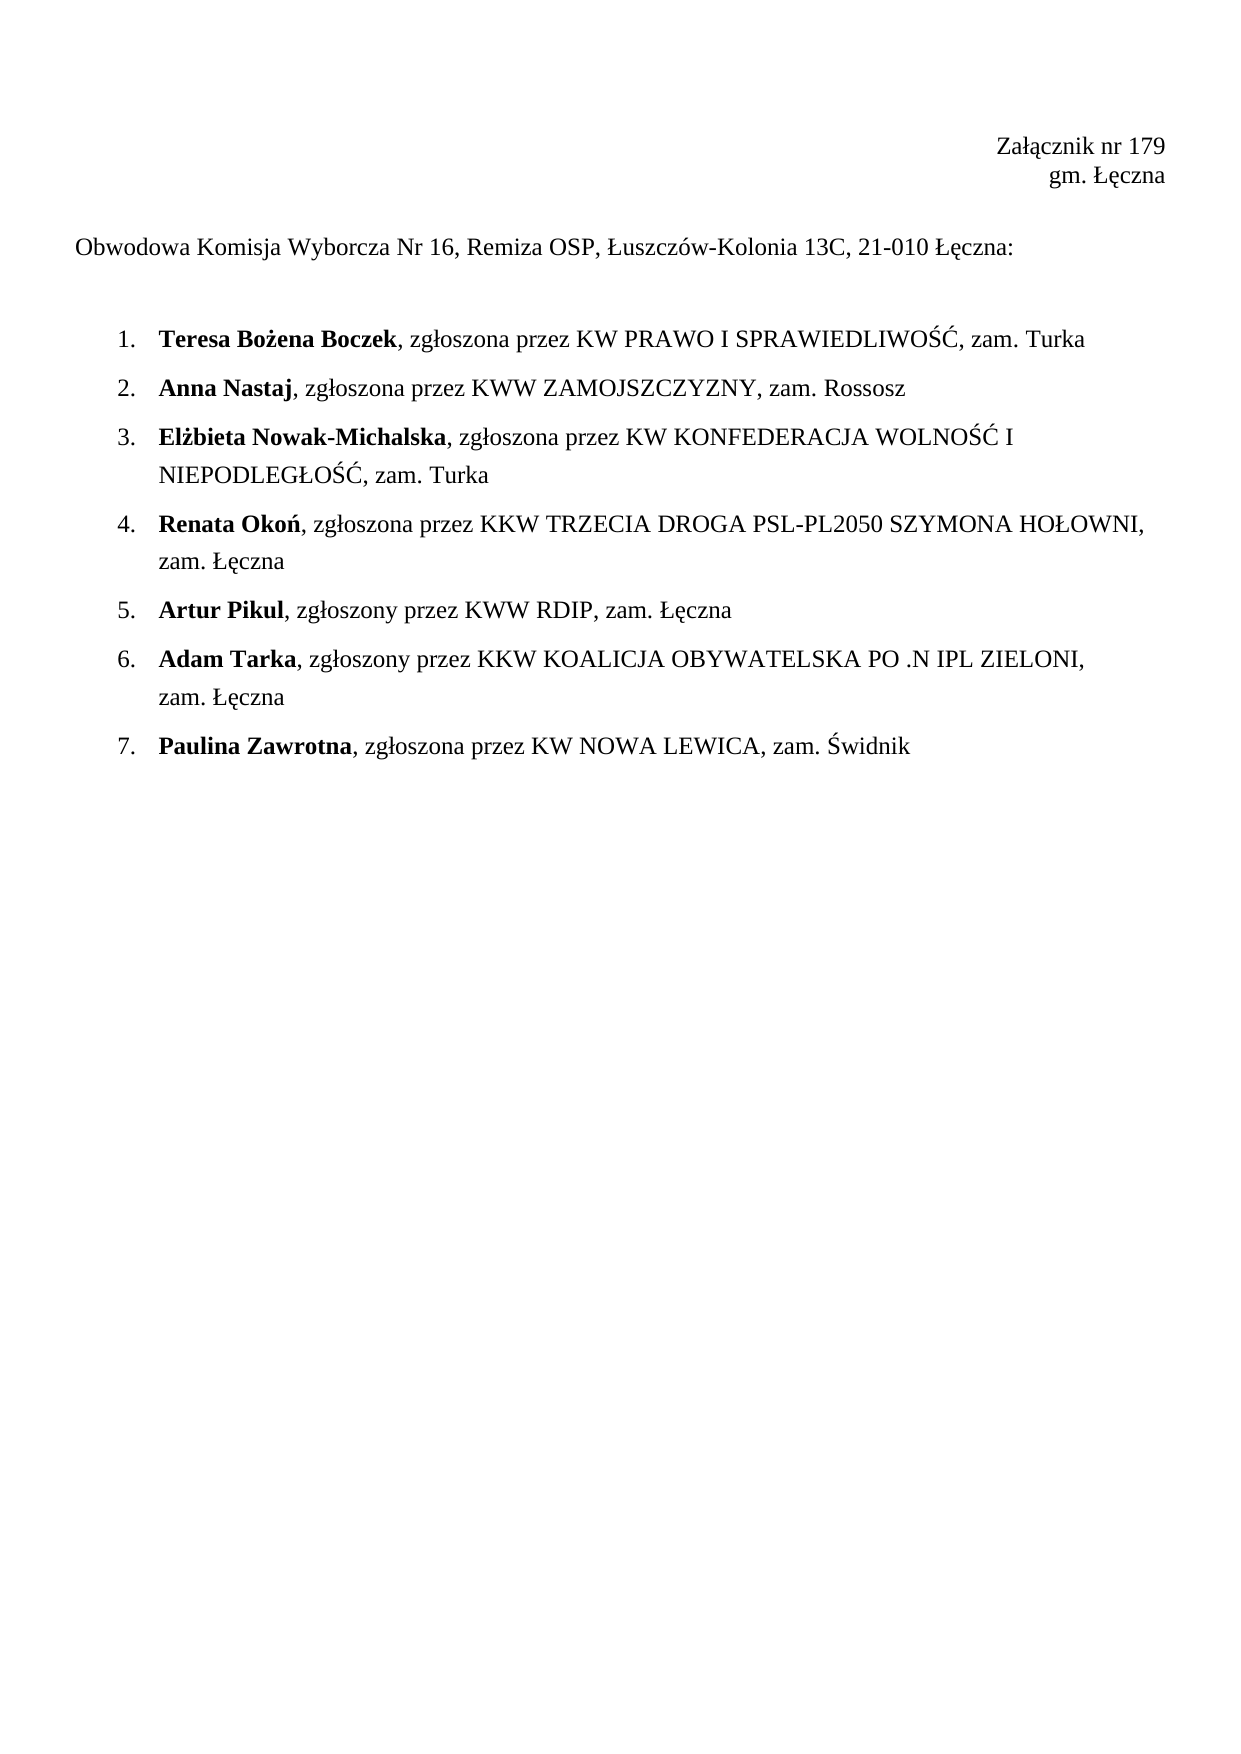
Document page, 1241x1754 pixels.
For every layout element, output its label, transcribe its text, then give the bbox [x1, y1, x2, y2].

table_cell 4. [74, 503, 147, 589]
table_cell Paulina Zawrotna, zgłoszona przez KW NOWA LEWICA, zam. Świdnik [147, 725, 1166, 774]
table_header Teresa Bożena Boczek, zgłoszona przez KW PRAWO I SPRAWIEDLIWOŚĆ, zam. Turka [147, 318, 1166, 367]
table_header 1. [74, 318, 147, 367]
table_cell Renata Okoń, zgłoszona przez KKW TRZECIA DROGA PSL-PL2050 SZYMONA HOŁOWNI, zam. Łęczna [147, 503, 1166, 589]
table_cell 2. [74, 368, 147, 417]
text Załącznik nr 179 [607, 131, 1165, 160]
text Obwodowa Komisja Wyborcza Nr 16, Remiza OSP, Łuszczów-Kolonia 13C, 21-010 Łęczna: [75, 232, 1165, 261]
table_cell 3. [74, 417, 147, 503]
table_cell 5. [74, 590, 147, 639]
table_cell Elżbieta Nowak-Michalska, zgłoszona przez KW KONFEDERACJA WOLNOŚĆ I NIEPODLEGŁOŚĆ, zam. Turka [147, 417, 1166, 503]
table_cell Anna Nastaj, zgłoszona przez KWW ZAMOJSZCZYZNY, zam. Rossosz [147, 368, 1166, 417]
table_cell Adam Tarka, zgłoszony przez KKW KOALICJA OBYWATELSKA PO .N IPL ZIELONI, zam. Łęczna [147, 639, 1166, 725]
text gm. Łęczna [75, 160, 1165, 189]
table_cell 6. [74, 639, 147, 725]
table_cell 7. [74, 725, 147, 774]
table_cell Artur Pikul, zgłoszony przez KWW RDIP, zam. Łęczna [147, 590, 1166, 639]
